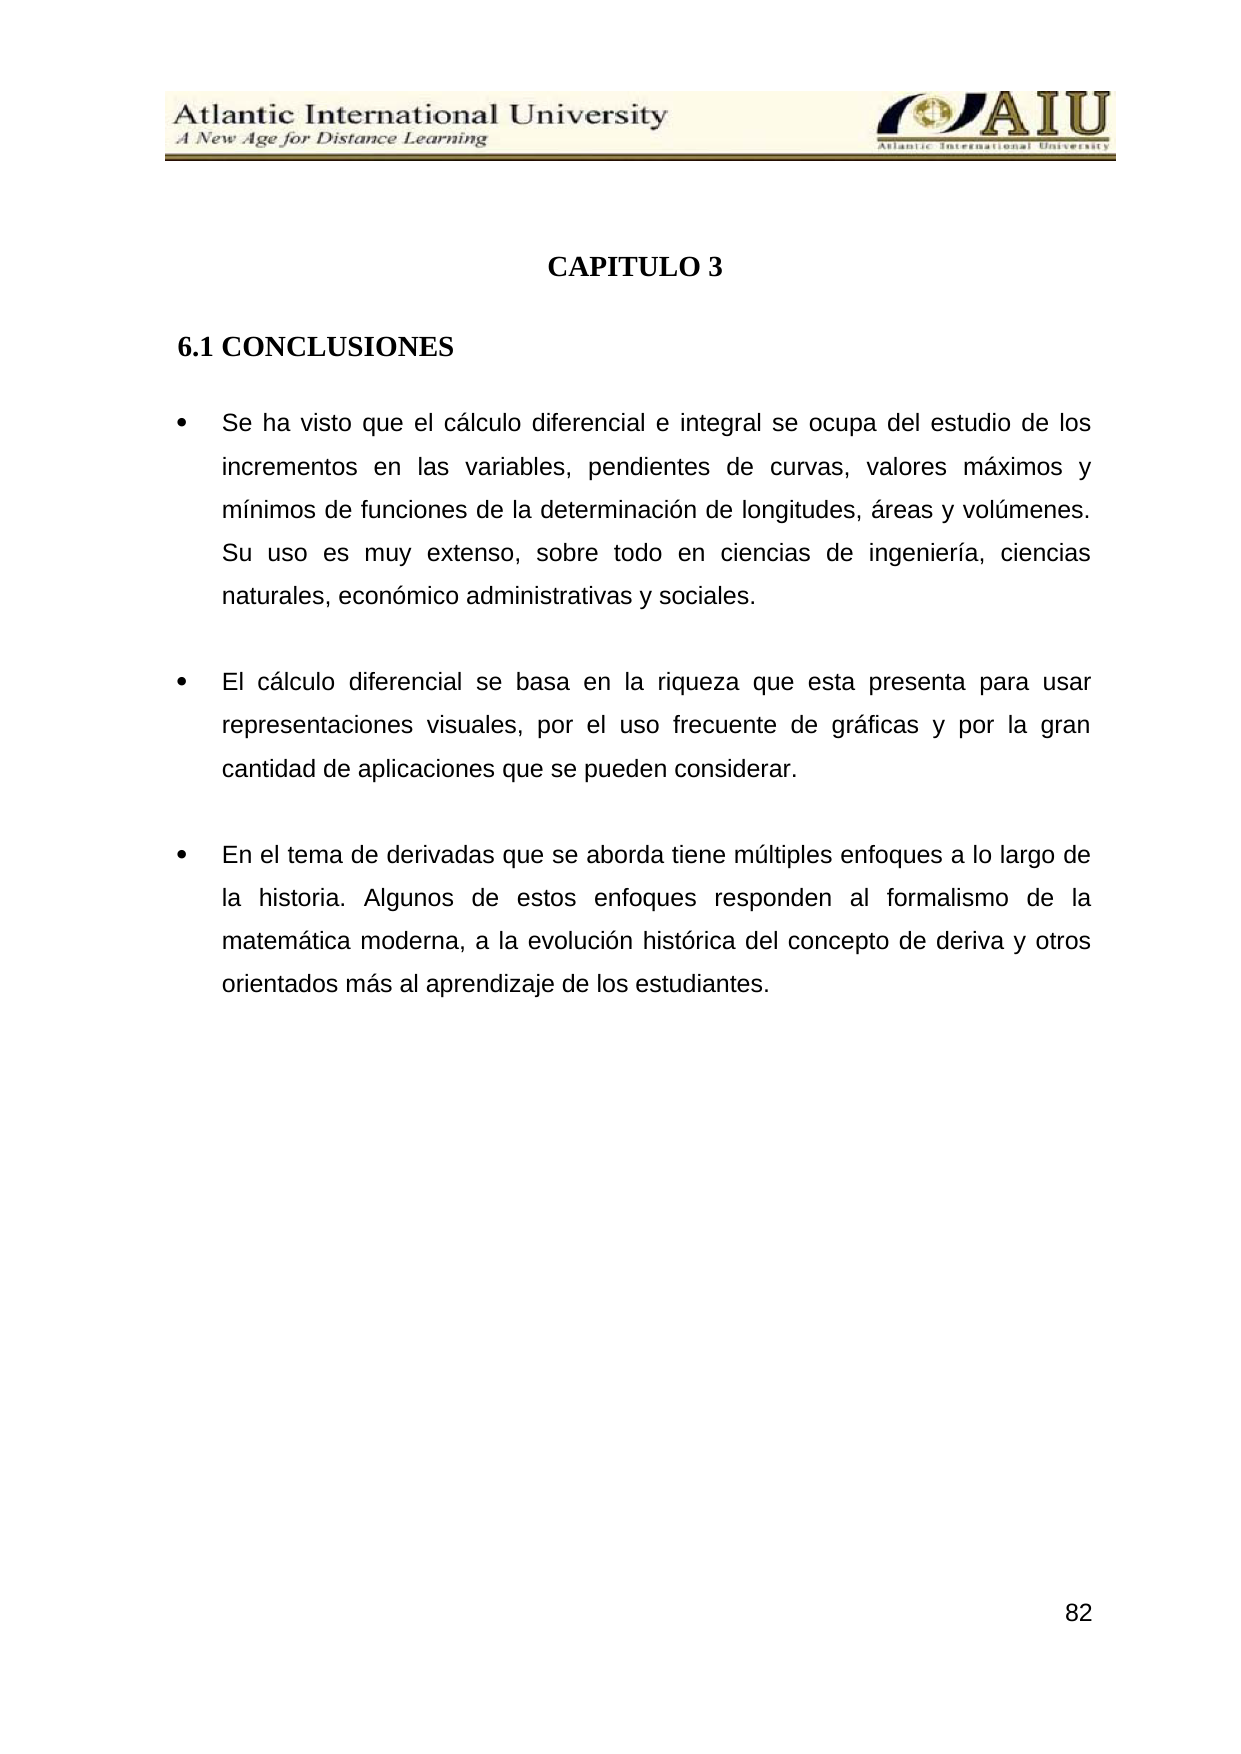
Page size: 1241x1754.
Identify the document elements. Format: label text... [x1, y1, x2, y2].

picture [150, 82, 1129, 166]
list CAPITULO 3 [177, 249, 1092, 283]
list En el tema de derivadas que se aborda tiene múltiples enfoques a lo largo de la historia. Algunos de estos enfoques responden al formalismo de la matemática moderna, a la evolución histórica del concepto de deriva y otros orientados más al aprendizaje de los estudiantes. [177, 840, 1092, 998]
text CONCLUSIONES [177, 329, 1092, 362]
list El cálculo diferencial se basa en la riqueza que esta presenta para usar representaciones visuales, por el uso frecuente de gráficas y por la gran cantidad de aplicaciones que se pueden considerar. [177, 667, 1092, 782]
list Se ha visto que el cálculo diferencial e integral se ocupa del estudio de los incrementos en las variables, pendientes de curvas, valores máximos y mínimos de funciones de la determinación de longitudes, áreas y volúmenes. Su uso es muy extenso, sobre todo en ciencias de ingeniería, ciencias naturales, económico administrativas y sociales. [177, 408, 1092, 610]
